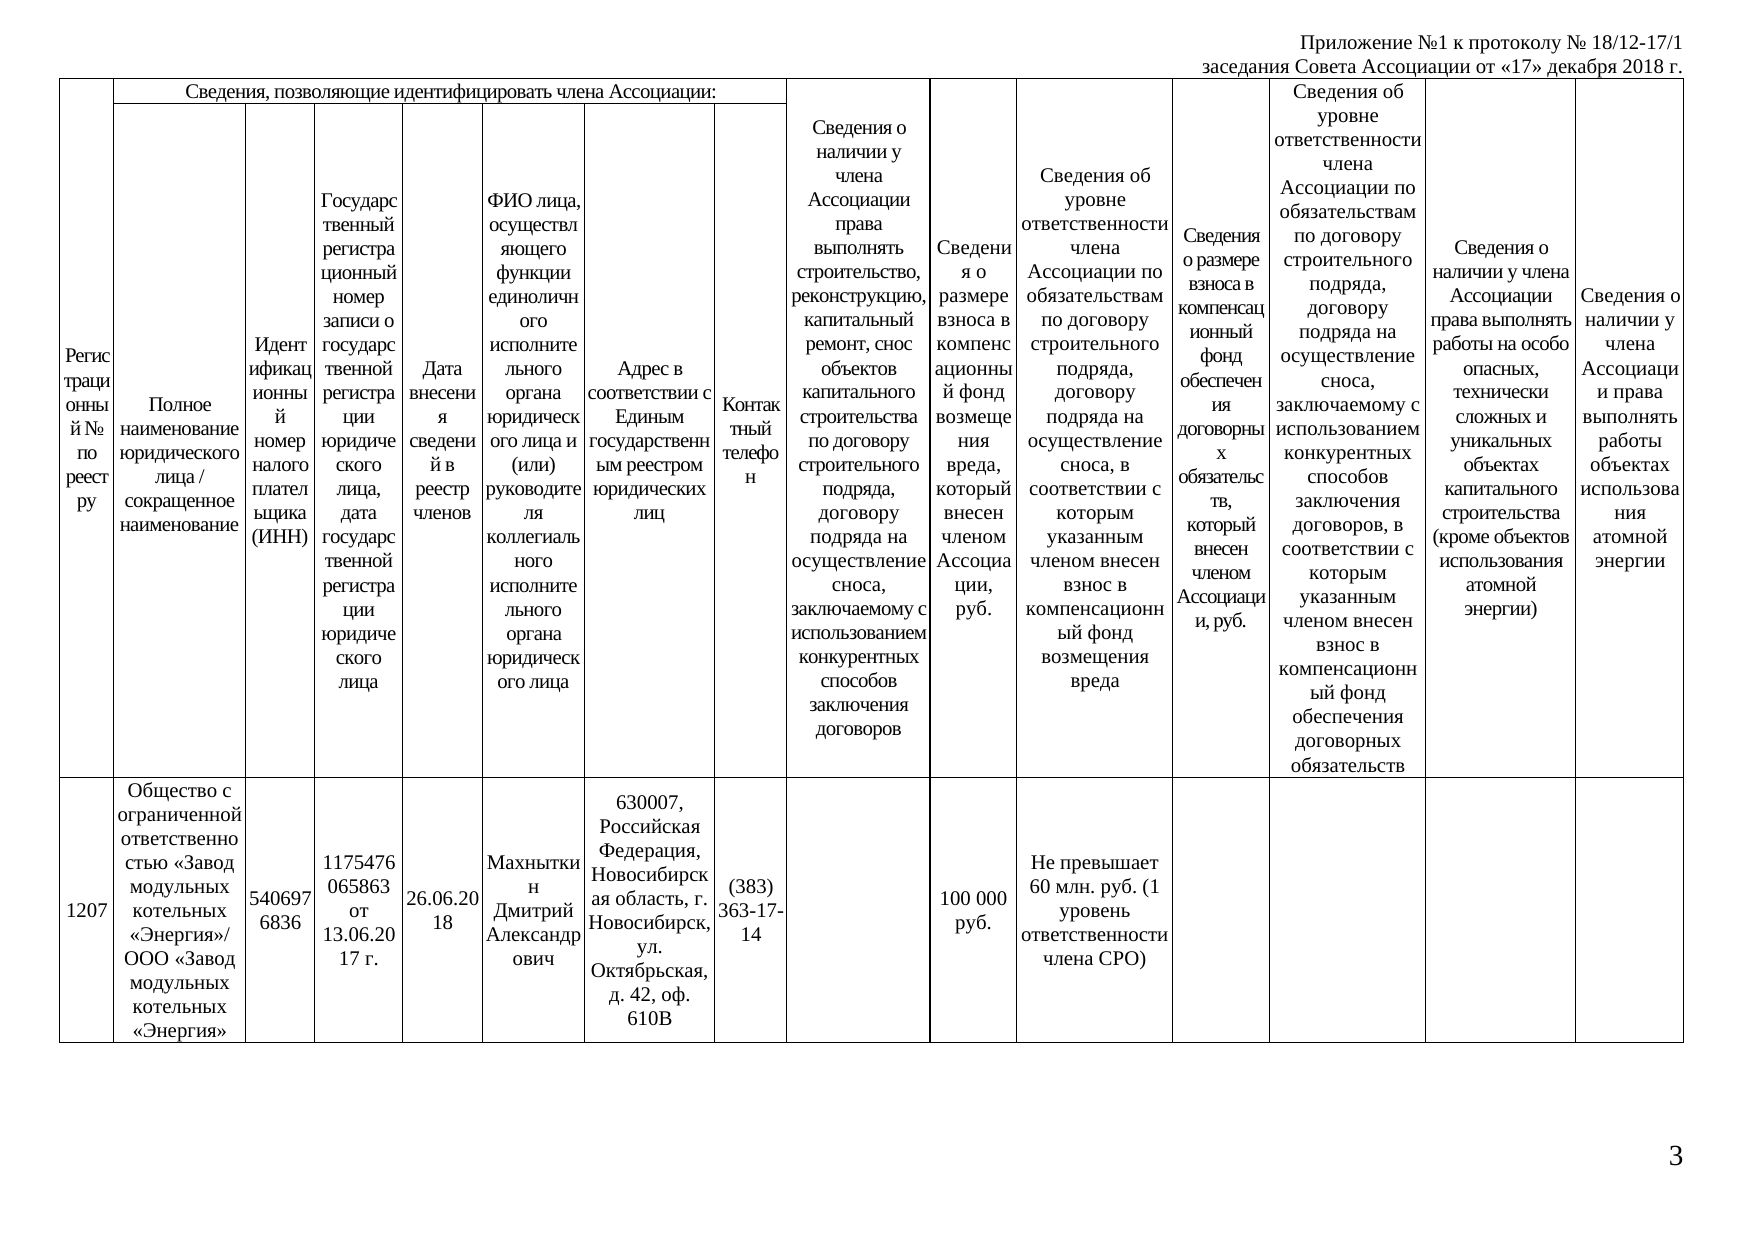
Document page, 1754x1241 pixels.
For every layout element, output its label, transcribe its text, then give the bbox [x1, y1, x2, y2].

table_cell [1173, 778, 1269, 1042]
table_cell 100 000 руб. [931, 778, 1016, 1042]
table_cell [787, 778, 929, 1042]
text Приложение №1 к протоколу № 18/12-17/1 [59, 29, 1683, 54]
table_cell ФИО лица, осуществляющего функции единоличного исполнительного органа юридического лица и (или) руководителя коллегиального исполнительного органа юридического лица [483, 104, 584, 777]
table_cell Контактный телефон [715, 104, 786, 777]
table_header Сведения о наличии у члена Ассоциации права выполнять работы объектах использования атомной энергии [1576, 79, 1683, 777]
table_header Сведения об уровне ответственности члена Ассоциации по обязательствам по договору строительного подряда, договору подряда на осуществление сноса, заключаемому с использованием конкурентных способов заключения договоров, в соответствии с которым указанным членом внесен взнос в компенсационный фонд обеспечения договорных обязательств [1270, 79, 1425, 777]
table_cell Махныткин Дмитрий Александрович [483, 778, 584, 1042]
table_cell 1175476065863 от 13.06.2017 г. [315, 778, 402, 1042]
table_cell 5406976836 [246, 778, 314, 1042]
table_cell [1426, 778, 1575, 1042]
table_cell (383) 363-17-14 [715, 778, 786, 1042]
table_header Сведения о размере взноса в компенсационный фонд обеспечения договорных обязательств, который внесен членом Ассоциации, руб. [1173, 79, 1269, 777]
table_cell [1576, 778, 1683, 1042]
table_header Сведения о наличии у члена Ассоциации права выполнять строительство, реконструкцию, капитальный ремонт, снос объектов капитального строительства по договору строительного подряда, договору подряда на осуществление сноса, заключаемому с использованием конкурентных способов заключения договоров [787, 79, 929, 777]
table_cell Полное наименование юридического лица / сокращенное наименование [114, 104, 245, 777]
table_cell Не превышает 60 млн. руб. (1 уровень ответственности члена СРО) [1017, 778, 1172, 1042]
table_cell 630007, Российская Федерация, Новосибирская область, г. Новосибирск, ул. Октябрьская, д. 42, оф. 610В [585, 778, 714, 1042]
table_cell 26.06.2018 [403, 778, 482, 1042]
table_header Сведения о размере взноса в компенсационный фонд возмещения вреда, который внесен членом Ассоциации, руб. [931, 79, 1016, 777]
table_cell Идентификационный номер налогоплательщика (ИНН) [246, 104, 314, 777]
table_header Сведения о наличии у члена Ассоциации права выполнять работы на особо опасных, технически сложных и уникальных объектах капитального строительства (кроме объектов использования атомной энергии) [1426, 79, 1575, 777]
table_cell [1270, 778, 1425, 1042]
table_cell Адрес в соответствии с Единым государственным реестром юридических лиц [585, 104, 714, 777]
table_cell Общество с ограниченной ответственностью «Завод модульных котельных «Энергия»/ ООО «Завод модульных котельных «Энергия» [114, 778, 245, 1042]
table_cell 1207 [60, 778, 113, 1042]
table_header Сведения, позволяющие идентифицировать члена Ассоциации: [114, 79, 786, 103]
table_cell Государственный регистрационный номер записи о государственной регистрации юридического лица, дата государственной регистрации юридического лица [315, 104, 402, 777]
text заседания Совета Ассоциации от «17» декабря 2018 г. [59, 54, 1683, 78]
table_header Сведения об уровне ответственности члена Ассоциации по обязательствам по договору строительного подряда, договору подряда на осуществление сноса, в соответствии с которым указанным членом внесен взнос в компенсационный фонд возмещения вреда [1017, 79, 1172, 777]
table_header Регистрационный № по реестру [60, 79, 113, 777]
table_cell Дата внесения сведений в реестр членов [403, 104, 482, 777]
